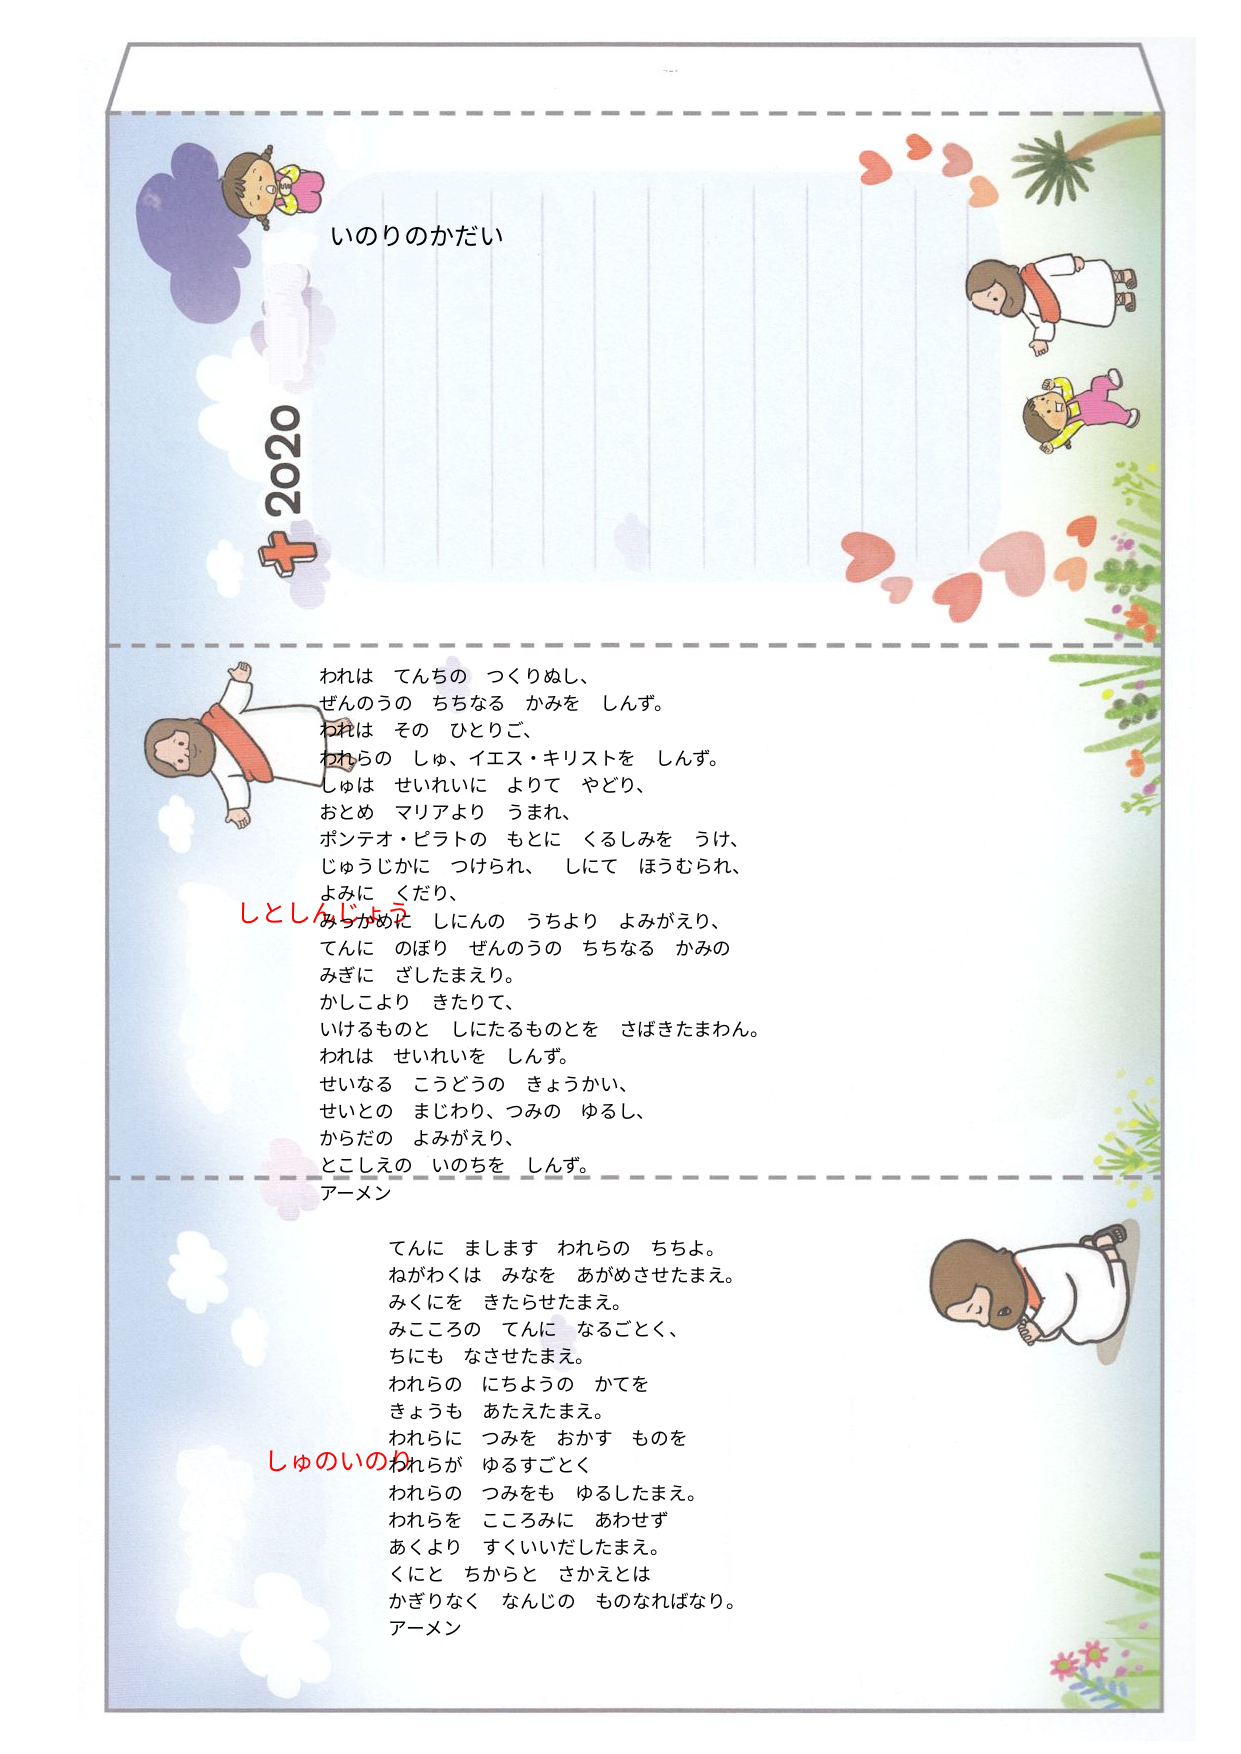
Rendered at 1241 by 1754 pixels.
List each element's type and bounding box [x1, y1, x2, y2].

picture [78, 37, 1196, 1741]
